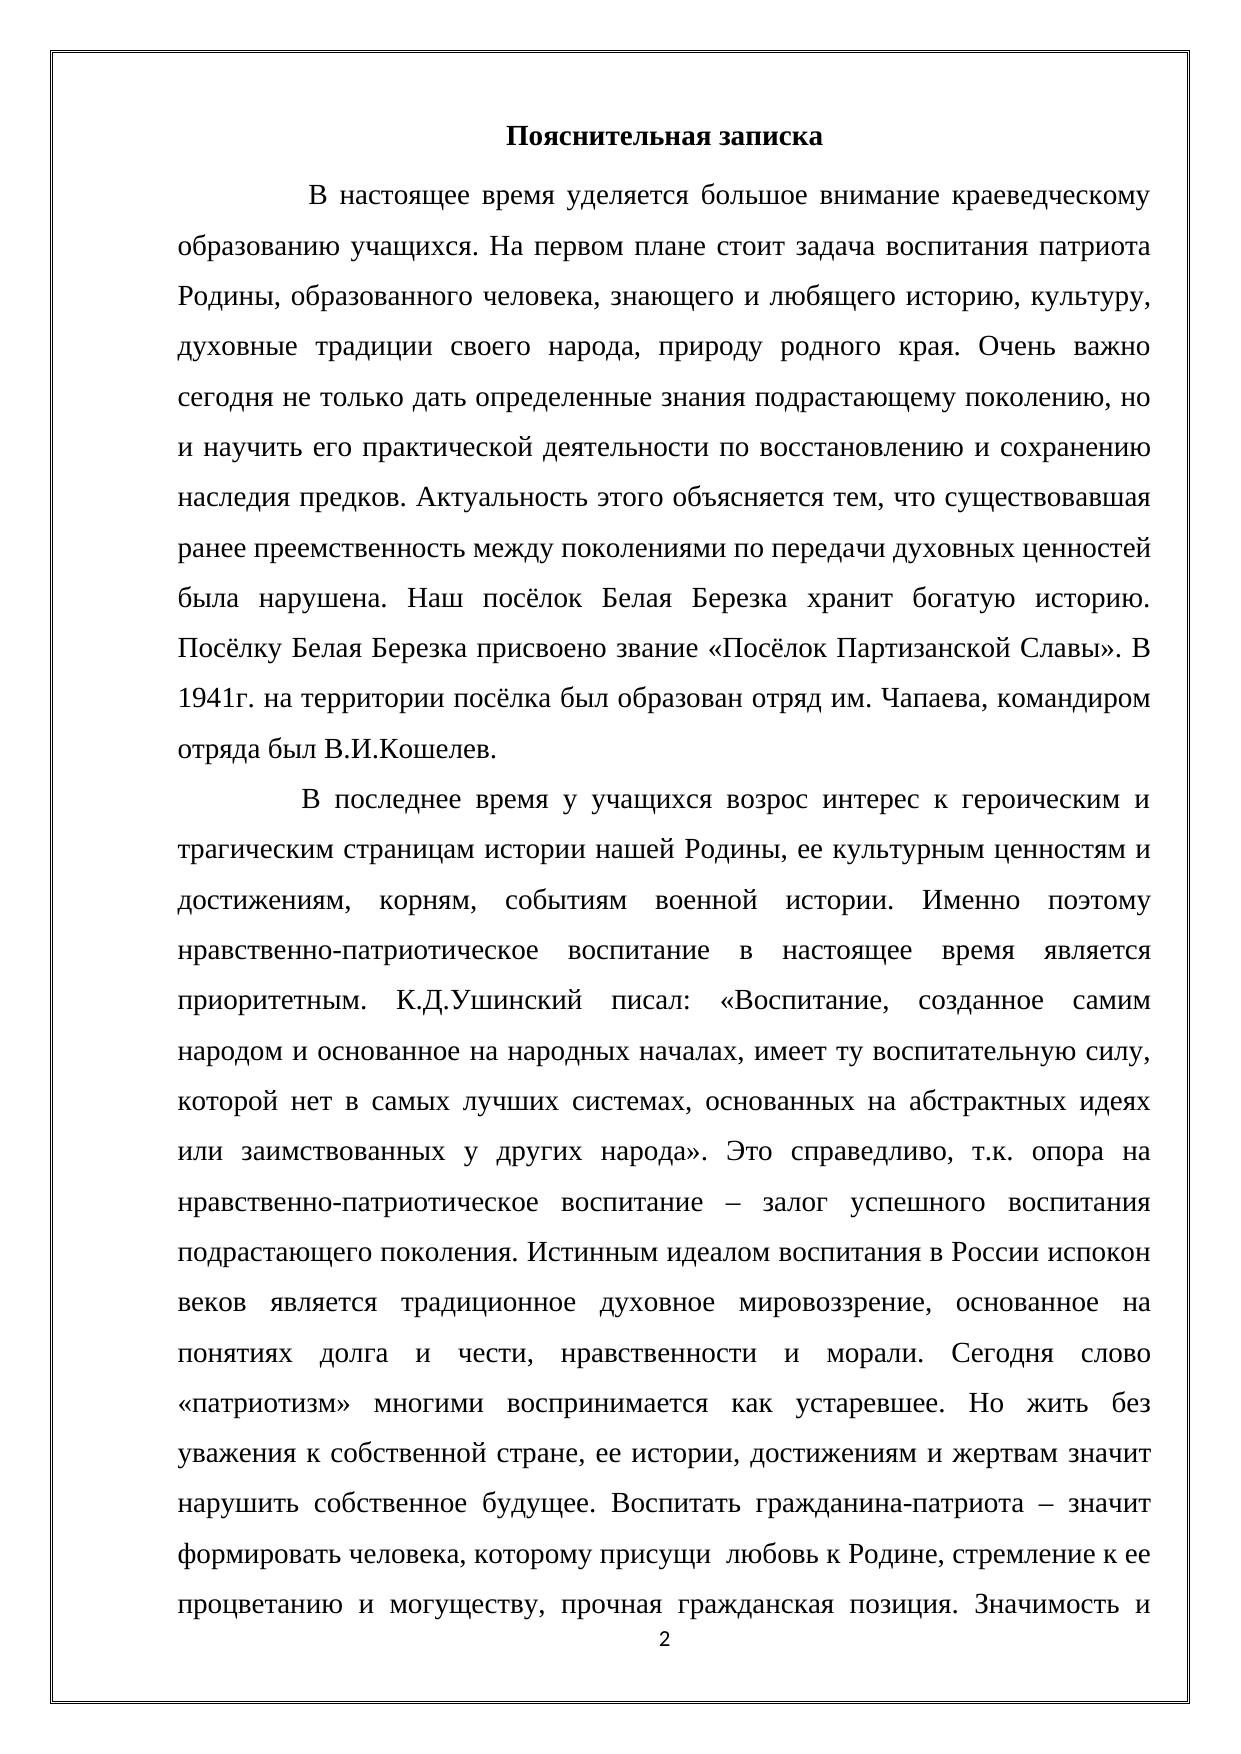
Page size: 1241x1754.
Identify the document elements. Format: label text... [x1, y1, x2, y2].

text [177, 118, 1152, 152]
text В настоящее время уделяется большое внимание краеведческому образованию учащихся. На первом плане стоит задача воспитания патриота Родины, образованного человека, знающего и любящего историю, культуру, духовные традиции своего народа, природу родного края. Очень важно сегодня не только дать определенные знания подрастающему поколению, но и научить его практической деятельности по восстановлению и сохранению наследия предков. Актуальность этого объясняется тем, что существовавшая ранее преемственность между поколениями по передачи духовных ценностей была нарушена. Наш посёлок Белая Березка хранит богатую историю. Посёлку Белая Березка присвоено звание «Посёлок Партизанской Славы». В 1941г. на территории посёлка был образован отряд им. Чапаева, командиром отряда был В.И.Кошелев. [177, 177, 1152, 764]
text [177, 781, 1152, 1620]
